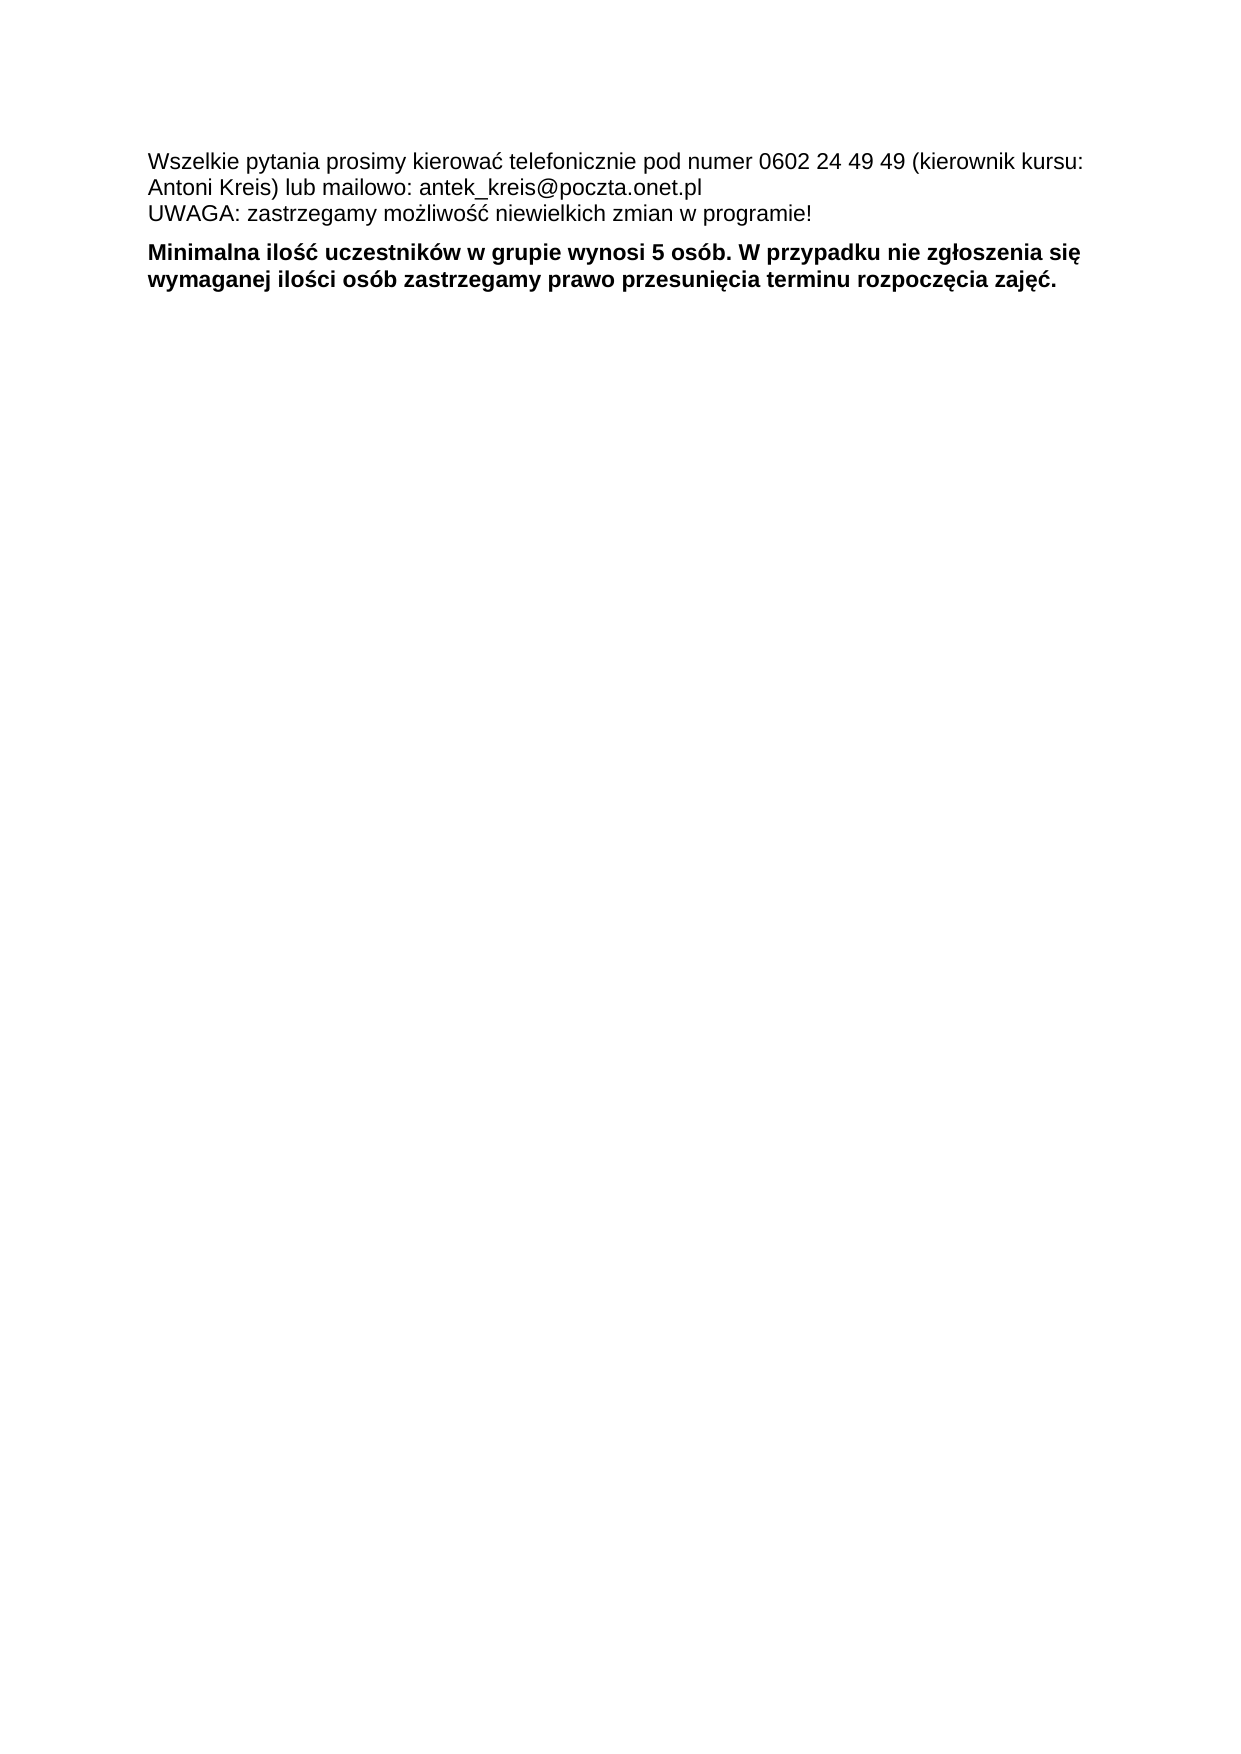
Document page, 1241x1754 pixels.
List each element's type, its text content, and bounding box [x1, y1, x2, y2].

text Wszelkie pytania prosimy kierować telefonicznie pod numer 0602 24 49 49 (kierownik kursu: Antoni Kreis) lub mailowo: antek_kreis@poczta.onet.pl [148, 148, 1093, 200]
text UWAGA: zastrzegamy możliwość niewielkich zmian w programie! [148, 200, 1093, 227]
text Minimalna ilość uczestników w grupie wynosi 5 osób. W przypadku nie zgłoszenia się wymaganej ilości osób zastrzegamy prawo przesunięcia terminu rozpoczęcia zajęć. [148, 239, 1093, 292]
